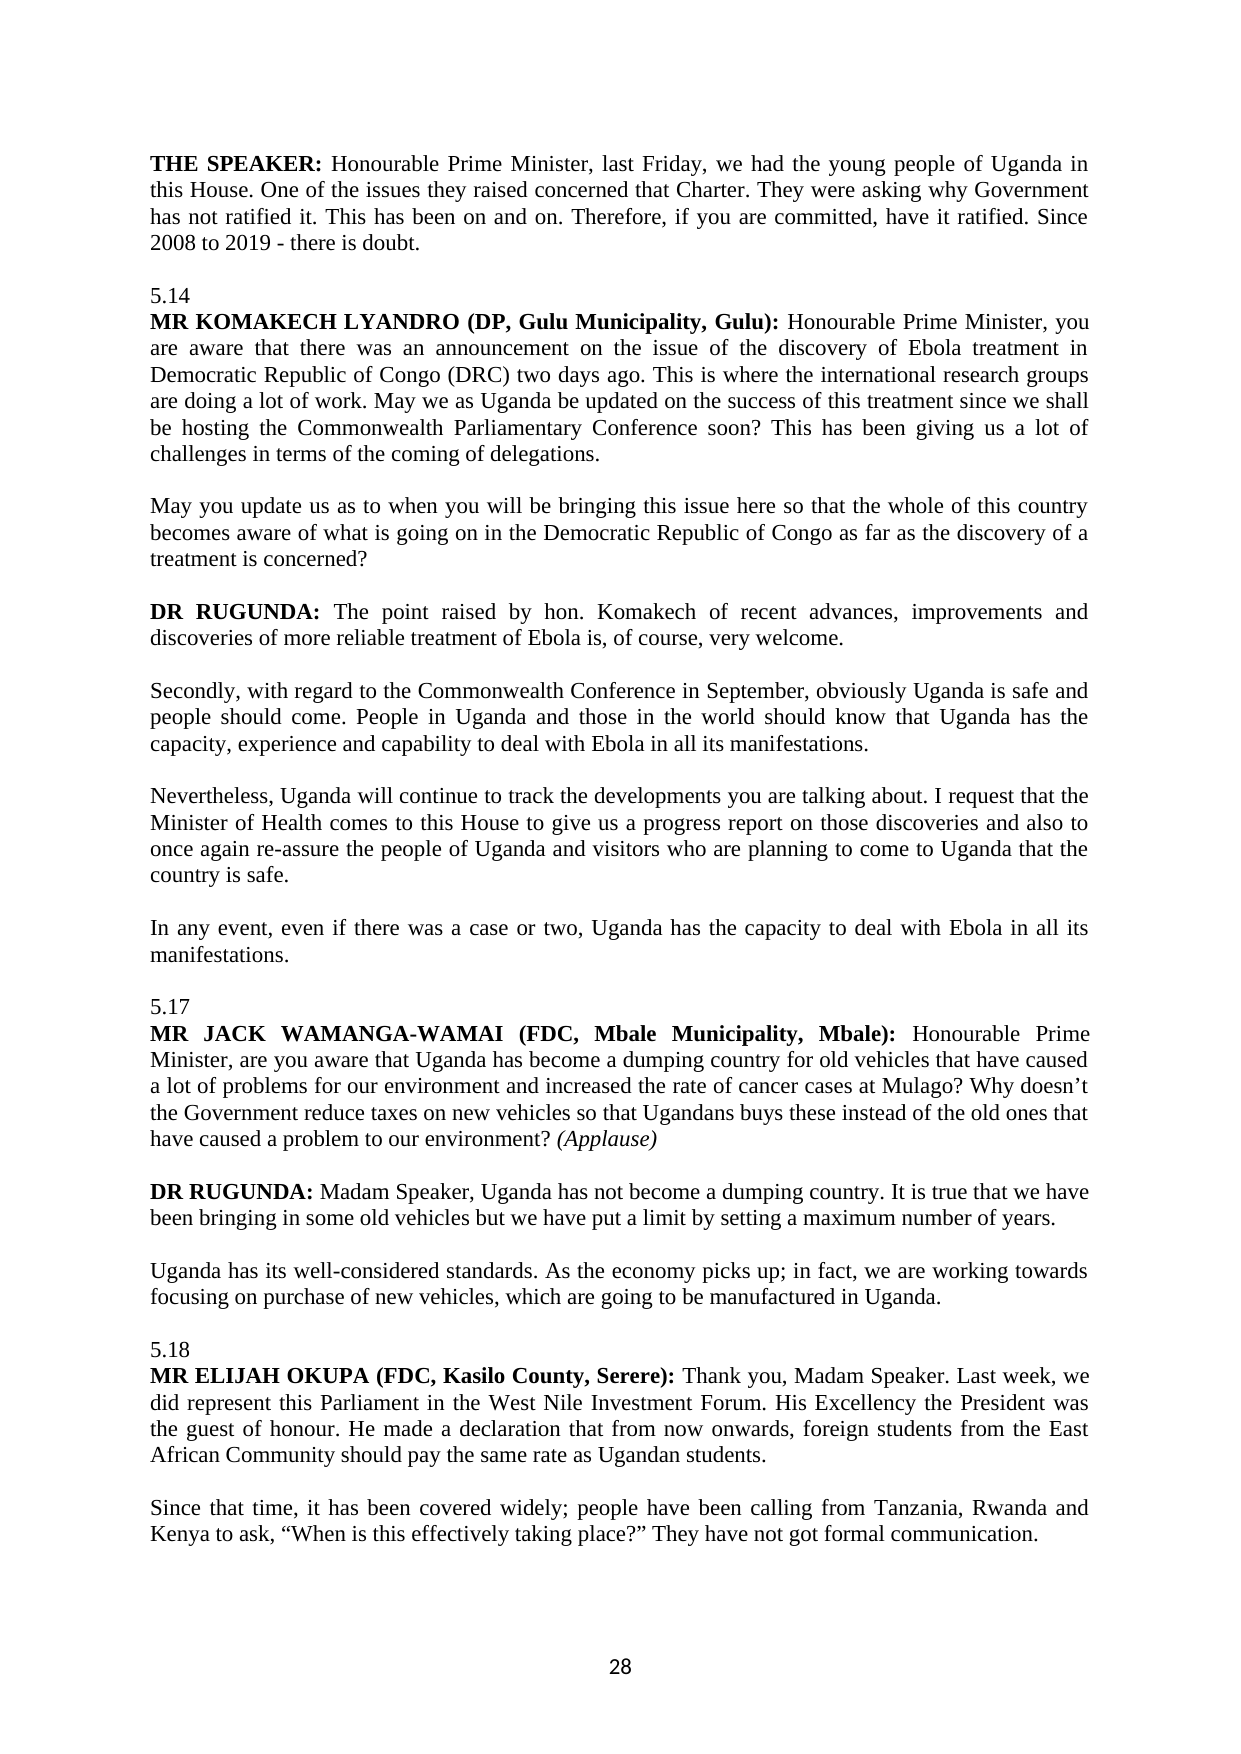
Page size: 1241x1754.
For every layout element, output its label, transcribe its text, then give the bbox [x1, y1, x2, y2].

text The Speaker: Honourable Prime Minister, last Friday, we had the young people of Uganda in this House. One of the issues they raised concerned that Charter. They were asking why Government has not ratified it. This has been on and on. Therefore, if you are committed, have it ratified. Since 2008 to 2019 - there is doubt. [150, 150, 1090, 255]
text Uganda has its well-considered standards. As the economy picks up; in fact, we are working towards focusing on purchase of new vehicles, which are going to be manufactured in Uganda. [150, 1257, 1090, 1309]
text May you update us as to when you will be bringing this issue here so that the whole of this country becomes aware of what is going on in the Democratic Republic of Congo as far as the discovery of a treatment is concerned? [150, 493, 1090, 572]
text Mr Elijah okupa (FDC, Kasilo County, Serere): Thank you, Madam Speaker. Last week, we did represent this Parliament in the West Nile Investment Forum. His Excellency the President was the guest of honour. He made a declaration that from now onwards, foreign students from the East African Community should pay the same rate as Ugandan students. [150, 1362, 1090, 1468]
text Nevertheless, Uganda will continue to track the developments you are talking about. I request that the Minister of Health comes to this House to give us a progress report on those discoveries and also to once again re-assure the people of Uganda and visitors who are planning to come to Uganda that the country is safe. [150, 782, 1090, 888]
text Since that time, it has been covered widely; people have been calling from Tanzania, Rwanda and Kenya to ask, “When is this effectively taking place?” They have not got formal communication. [150, 1494, 1090, 1547]
text 5.14 [150, 282, 1090, 308]
text 5.17 [150, 993, 1090, 1020]
text 5.18 [150, 1336, 1090, 1362]
text In any event, even if there was a case or two, Uganda has the capacity to deal with Ebola in all its manifestations. [150, 914, 1090, 967]
text Mr komakech lYandro (DP, Gulu Municipality, Gulu): Honourable Prime Minister, you are aware that there was an announcement on the issue of the discovery of Ebola treatment in Democratic Republic of Congo (DRC) two days ago. This is where the international research groups are doing a lot of work. May we as Uganda be updated on the success of this treatment since we shall be hosting the Commonwealth Parliamentary Conference soon? This has been giving us a lot of challenges in terms of the coming of delegations. [150, 308, 1090, 466]
text Secondly, with regard to the Commonwealth Conference in September, obviously Uganda is safe and people should come. People in Uganda and those in the world should know that Uganda has the capacity, experience and capability to deal with Ebola in all its manifestations. [150, 677, 1090, 756]
text DR RUGUNDA: Madam Speaker, Uganda has not become a dumping country. It is true that we have been bringing in some old vehicles but we have put a limit by setting a maximum number of years. [150, 1178, 1090, 1231]
text DR RUGUNDA: The point raised by hon. Komakech of recent advances, improvements and discoveries of more reliable treatment of Ebola is, of course, very welcome. [150, 598, 1090, 651]
text MR JACK WAMANGA-WAMAI (FDC, Mbale Municipality, Mbale): Honourable Prime Minister, are you aware that Uganda has become a dumping country for old vehicles that have caused a lot of problems for our environment and increased the rate of cancer cases at Mulago? Why doesn’t the Government reduce taxes on new vehicles so that Ugandans buys these instead of the old ones that have caused a problem to our environment? (Applause) [150, 1020, 1090, 1151]
